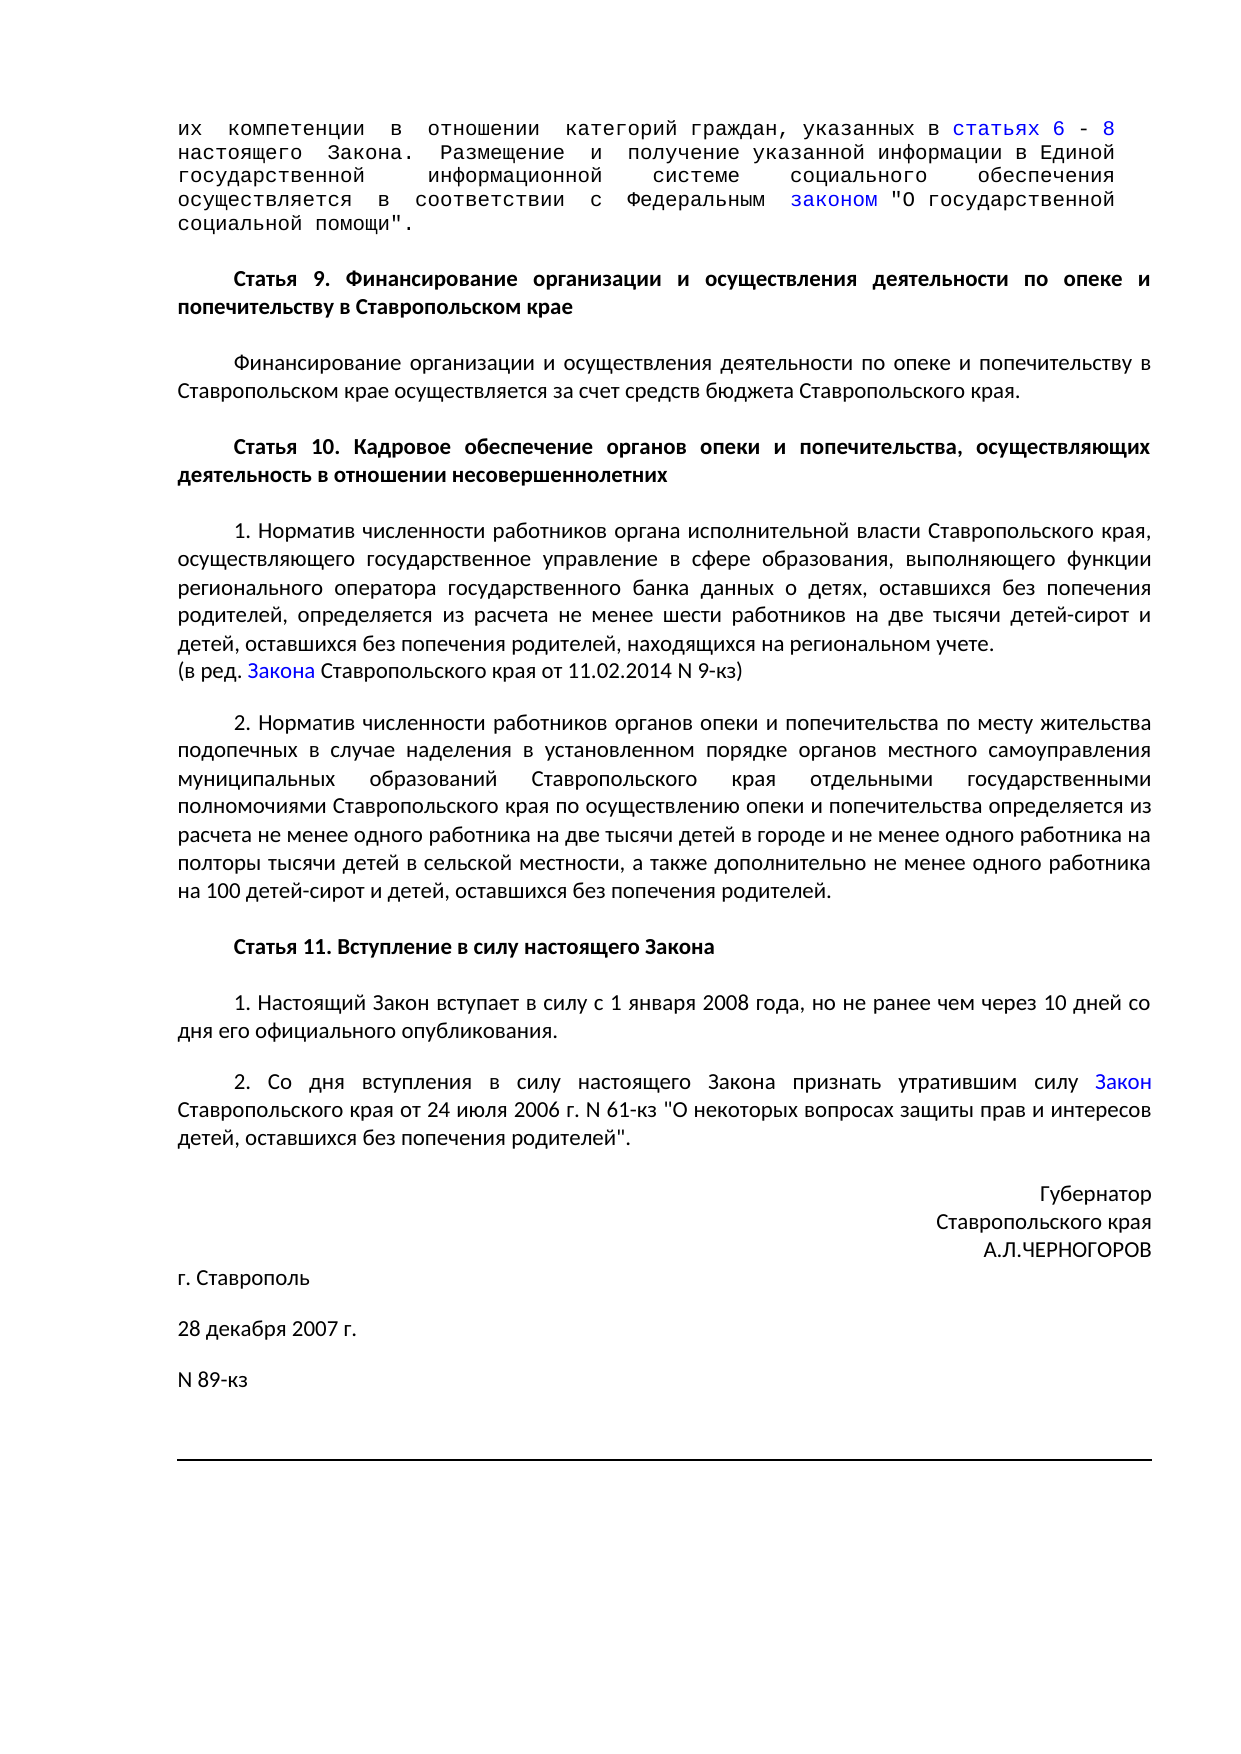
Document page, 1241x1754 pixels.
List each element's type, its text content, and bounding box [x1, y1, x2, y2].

text N 89-кз [177, 1365, 1152, 1393]
text А.Л.ЧЕРНОГОРОВ [177, 1235, 1152, 1263]
text 2. Со дня вступления в силу настоящего Закона признать утратившим силу Закон Ставропольского края от 24 июля 2006 г. N 61-кз "О некоторых вопросах защиты прав и интересов детей, оставшихся без попечения родителей". [177, 1067, 1152, 1151]
text 28 декабря 2007 г. [177, 1314, 1152, 1342]
text 2. Норматив численности работников органов опеки и попечительства по месту жительства подопечных в случае наделения в установленном порядке органов местного самоуправления муниципальных образований Ставропольского края отдельными государственными полномочиями Ставропольского края по осуществлению опеки и попечительства определяется из расчета не менее одного работника на две тысячи детей в городе и не менее одного работника на полторы тысячи детей в сельской местности, а также дополнительно не менее одного работника на 100 детей-сирот и детей, оставшихся без попечения родителей. [177, 708, 1152, 904]
text (в ред. Закона Ставропольского края от 11.02.2014 N 9-кз) [177, 657, 1152, 685]
title Статья 10. Кадровое обеспечение органов опеки и попечительства, осуществляющих деятельность в отношении несовершеннолетних [177, 432, 1152, 488]
text государственной информационной системе социального обеспечения [177, 165, 1152, 189]
text Губернатор [177, 1179, 1152, 1207]
text осуществляется в соответствии с Федеральным законом "О государственной [177, 189, 1152, 213]
text Ставропольского края [177, 1207, 1152, 1235]
title Статья 9. Финансирование организации и осуществления деятельности по опеке и попечительству в Ставропольском крае [177, 264, 1152, 320]
text 1. Настоящий Закон вступает в силу с 1 января 2008 года, но не ранее чем через 10 дней со дня его официального опубликования. [177, 988, 1152, 1044]
title Статья 11. Вступление в силу настоящего Закона [177, 932, 1152, 960]
text настоящего Закона. Размещение и получение указанной информации в Единой [177, 142, 1152, 165]
text г. Ставрополь [177, 1263, 1152, 1291]
text Финансирование организации и осуществления деятельности по опеке и попечительству в Ставропольском крае осуществляется за счет средств бюджета Ставропольского края. [177, 348, 1152, 404]
text 1. Норматив численности работников органа исполнительной власти Ставропольского края, осуществляющего государственное управление в сфере образования, выполняющего функции регионального оператора государственного банка данных о детях, оставшихся без попечения родителей, определяется из расчета не менее шести работников на две тысячи детей-сирот и детей, оставшихся без попечения родителей, находящихся на региональном учете. [177, 517, 1152, 657]
text их компетенции в отношении категорий граждан, указанных в статьях 6 - 8 [177, 118, 1152, 142]
text социальной помощи". [177, 213, 1152, 236]
